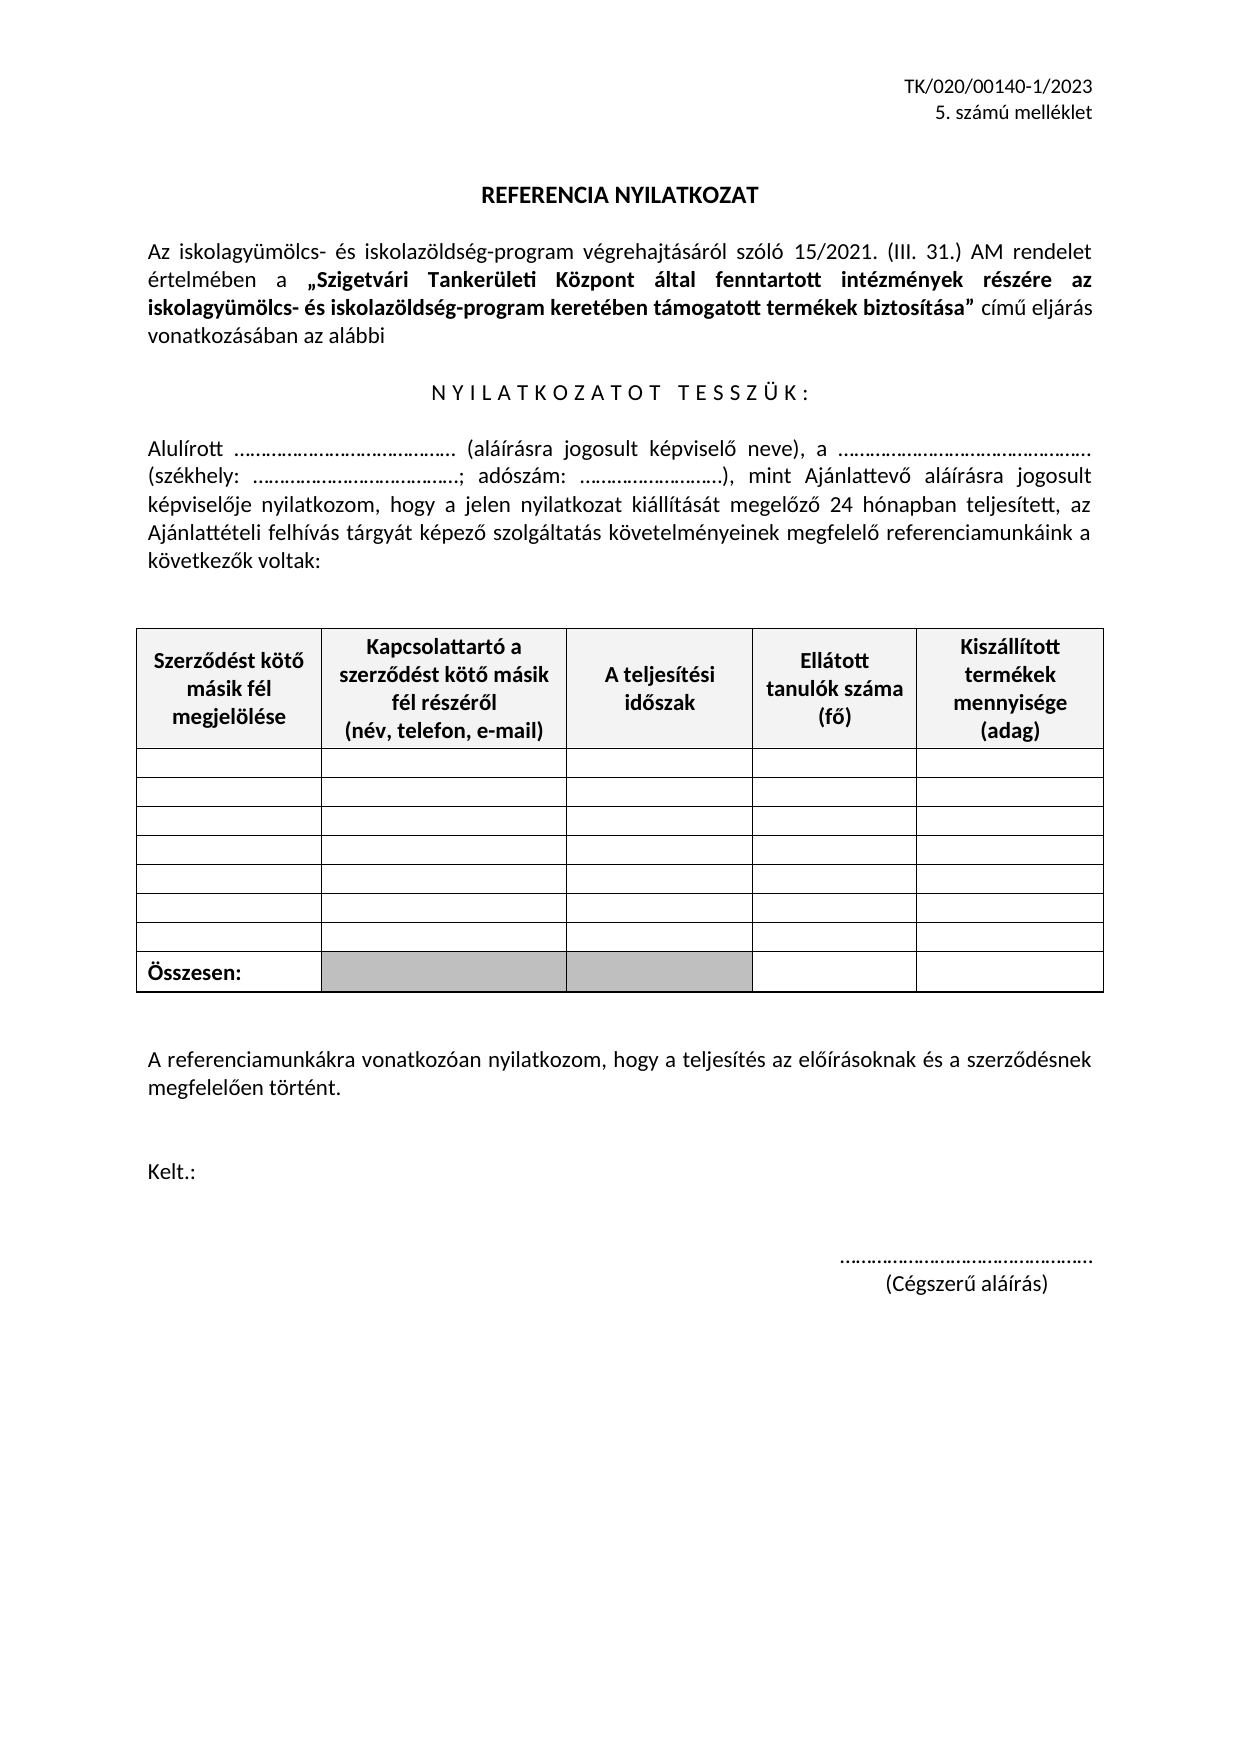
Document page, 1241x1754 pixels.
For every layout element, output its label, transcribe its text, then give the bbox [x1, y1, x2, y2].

table_header Ellátott tanulók száma (fő) [753, 629, 916, 747]
table_cell [753, 749, 916, 777]
table_cell [917, 952, 1103, 991]
table_cell [322, 749, 566, 777]
table_cell [567, 749, 752, 777]
table_cell [137, 807, 321, 835]
text (Cégszerű aláírás) [811, 1269, 1093, 1297]
table_cell [567, 778, 752, 806]
table_cell [322, 894, 566, 922]
table_cell [322, 865, 566, 893]
table_cell [137, 923, 321, 951]
text NYILATKOZATOT TESSZÜK: [148, 378, 1093, 406]
table_cell [567, 952, 752, 991]
table_cell [917, 894, 1103, 922]
table_cell [753, 836, 916, 864]
table_cell [753, 778, 916, 806]
table_header Kiszállított termékek mennyisége (adag) [917, 629, 1103, 747]
text Kelt.: [148, 1157, 1093, 1185]
table_cell [917, 865, 1103, 893]
table_cell [322, 807, 566, 835]
table_header Szerződést kötő másik fél megjelölése [137, 629, 321, 747]
table_cell [567, 865, 752, 893]
table_cell [917, 807, 1103, 835]
table_cell [567, 807, 752, 835]
table_cell Összesen: [137, 952, 321, 991]
table_cell [917, 749, 1103, 777]
text ………………………………………… [148, 1241, 1093, 1269]
table_cell [753, 952, 916, 991]
table_header Kapcsolattartó a szerződést kötő másik fél részéről (név, telefon, e-mail) [322, 629, 566, 747]
table_cell [322, 778, 566, 806]
table_cell [322, 952, 566, 991]
table_cell [137, 836, 321, 864]
table_cell [917, 836, 1103, 864]
text REFERENCIA NYILATKOZAT [148, 179, 1093, 209]
table_cell [753, 807, 916, 835]
table_cell [917, 923, 1103, 951]
text A referenciamunkákra vonatkozóan nyilatkozom, hogy a teljesítés az előírásoknak és a szerződésnek megfelelően történt. [148, 1045, 1093, 1101]
table_cell [322, 923, 566, 951]
table_cell [137, 778, 321, 806]
table_cell [753, 865, 916, 893]
table_cell [322, 836, 566, 864]
table_header A teljesítési időszak [567, 629, 752, 747]
table_cell [753, 923, 916, 951]
table_cell [567, 923, 752, 951]
text Alulírott …………………………………… (aláírásra jogosult képviselő neve), a ………………………………………… (székhely: …………………………………; adószám: ………………………), mint Ajánlattevő aláírásra jogosult képviselője nyilatkozom, hogy a jelen nyilatkozat kiállítását megelőző 24 hónapban teljesített, az Ajánlattételi felhívás tárgyát képező szolgáltatás követelményeinek megfelelő referenciamunkáink a következők voltak: [148, 434, 1093, 574]
table_cell [567, 894, 752, 922]
table_cell [137, 749, 321, 777]
table_cell [137, 865, 321, 893]
table_cell [567, 836, 752, 864]
table_cell [917, 778, 1103, 806]
table_cell [753, 894, 916, 922]
text Az iskolagyümölcs- és iskolazöldség-program végrehajtásáról szóló 15/2021. (III. 31.) AM rendelet értelmében a „Szigetvári Tankerületi Központ által fenntartott intézmények részére az iskolagyümölcs- és iskolazöldség-program keretében támogatott termékek biztosítása” című eljárás vonatkozásában az alábbi [148, 237, 1093, 349]
table_cell [137, 894, 321, 922]
